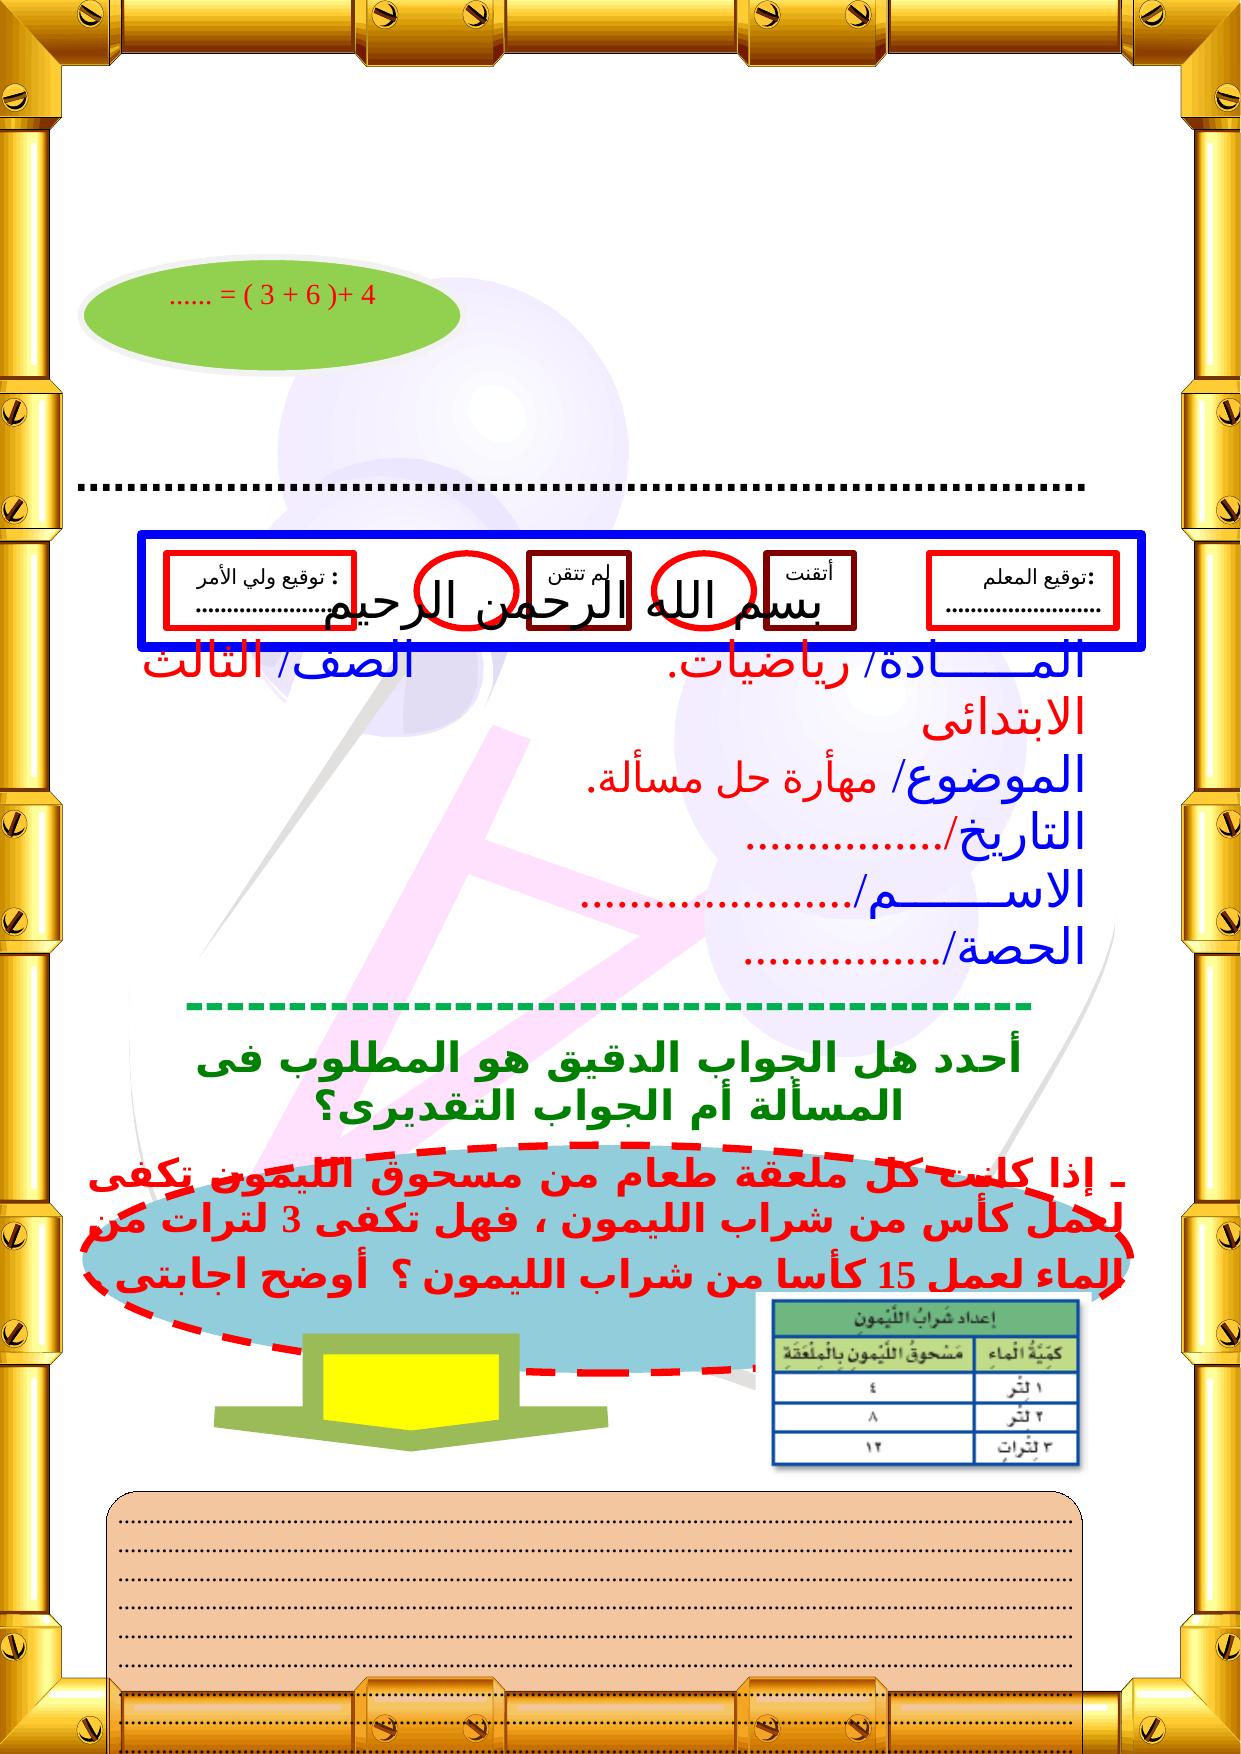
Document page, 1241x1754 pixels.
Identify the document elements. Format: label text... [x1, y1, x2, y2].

text بسم الله الرحمن الرحيم [262, 572, 825, 630]
text الموضوع/ مهأرة حل مسألة. التاريخ/................ [131, 745, 1087, 860]
text المــــــادة/ رياضيات. الصف/ الثالث الابتدائى [94, 630, 1087, 745]
text الاســـــــم/...................... الحصة/................ [131, 860, 1087, 975]
text ----------------------------------------- [131, 975, 1087, 1034]
picture [755, 1292, 1092, 1480]
text أحدد هل الجواب الدقيق هو المطلوب فى المسألة أم الجواب التقديرى؟ [131, 1034, 1087, 1131]
text ……………………………………………………………………… [75, 457, 1087, 500]
